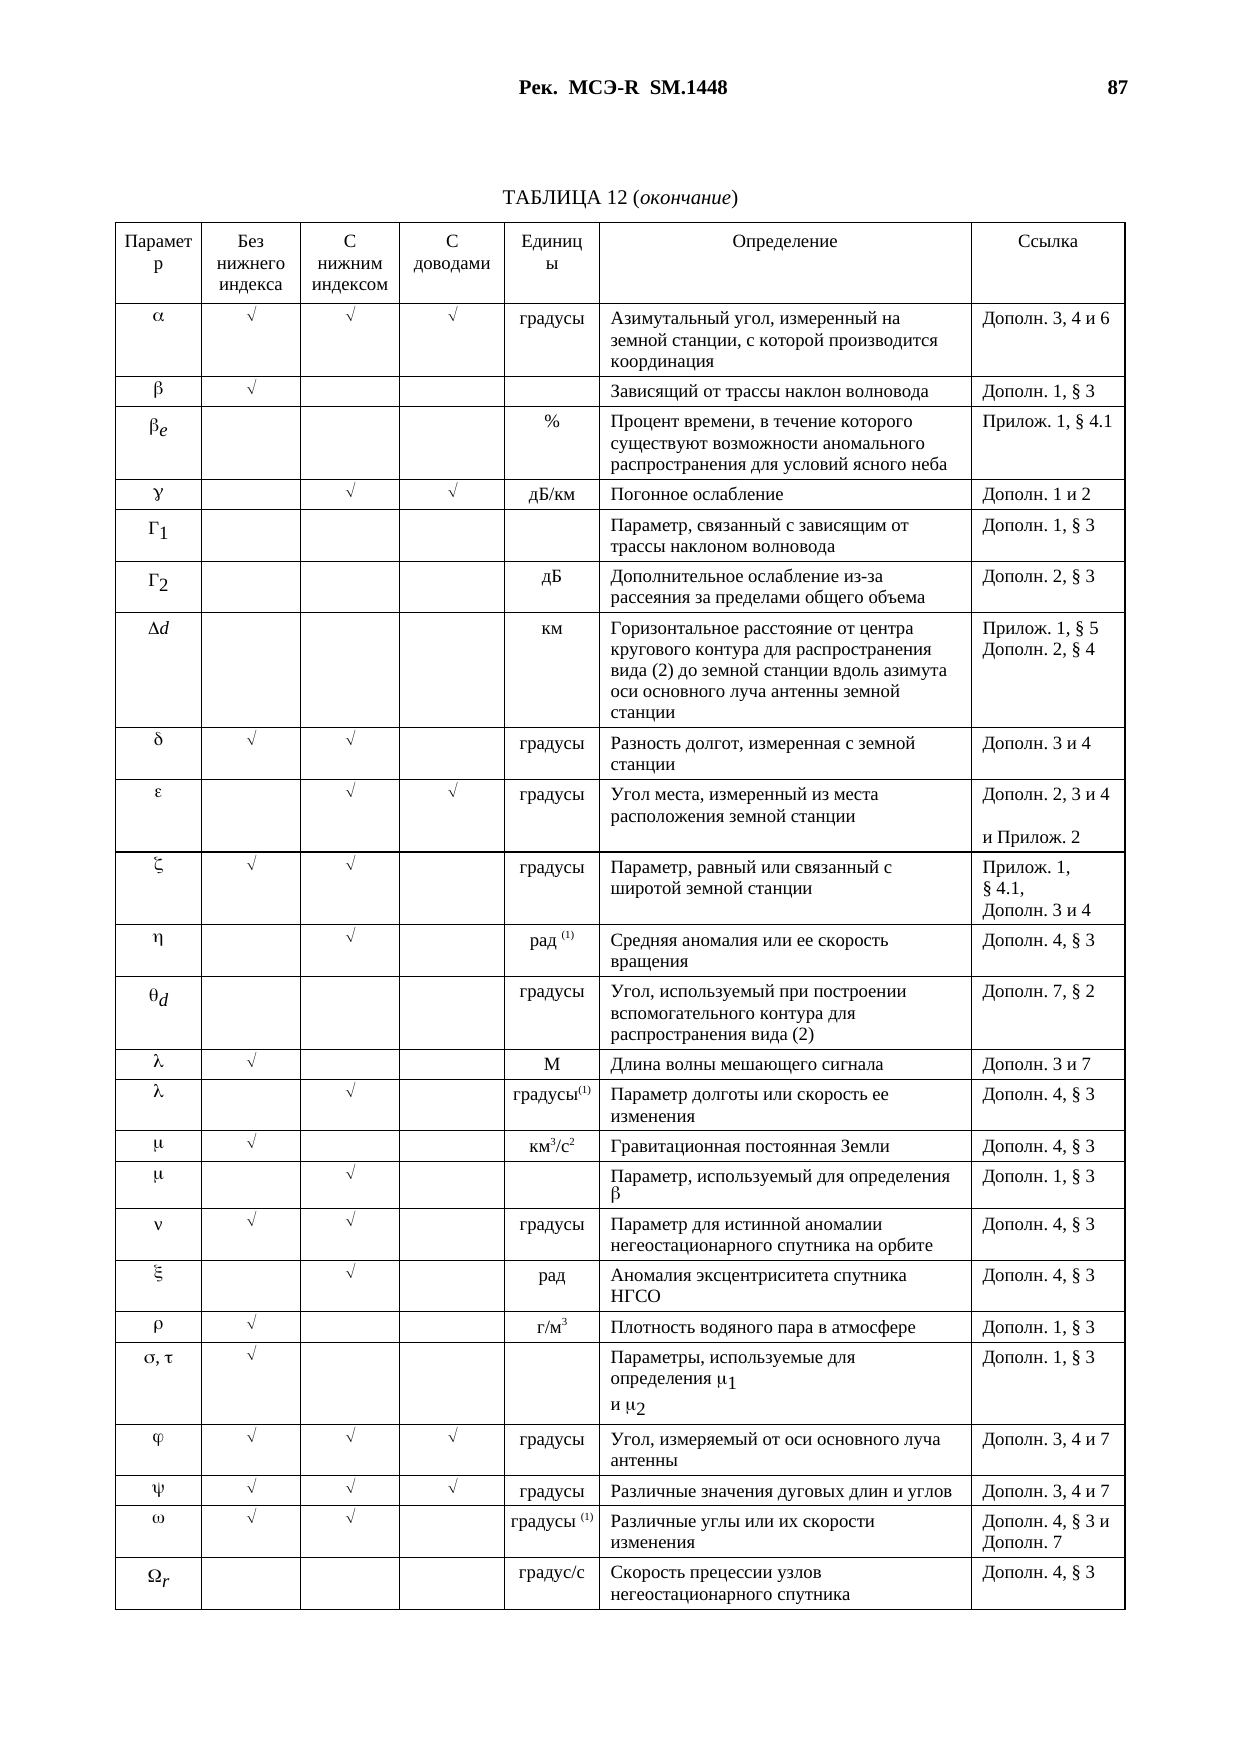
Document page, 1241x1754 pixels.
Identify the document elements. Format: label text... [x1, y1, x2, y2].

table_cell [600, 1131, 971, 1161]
table_cell [400, 925, 504, 976]
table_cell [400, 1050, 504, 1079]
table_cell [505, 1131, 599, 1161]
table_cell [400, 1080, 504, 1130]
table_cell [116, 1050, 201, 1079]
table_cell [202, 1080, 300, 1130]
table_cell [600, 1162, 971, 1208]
table_header С нижним индексом [301, 223, 399, 303]
table_header Определение [600, 223, 971, 303]
table_cell км [505, 613, 599, 727]
table_cell Средняя аномалия или ее скорость вращения [600, 925, 971, 976]
table_cell [400, 407, 504, 479]
table_cell Погонное ослабление [600, 480, 971, 509]
table_cell [202, 925, 300, 976]
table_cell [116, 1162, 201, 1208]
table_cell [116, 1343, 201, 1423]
table_cell  [400, 780, 504, 851]
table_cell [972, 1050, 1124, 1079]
table_cell  [301, 728, 399, 779]
table_cell Дополн. 2, 3 и 4 и Прилож. 2 [972, 780, 1124, 851]
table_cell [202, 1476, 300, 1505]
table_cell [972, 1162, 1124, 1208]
table_cell Разность долгот, измеренная с земной станции [600, 728, 971, 779]
table_cell  [202, 304, 300, 376]
table_cell Прилож. 1, § 4.1 [972, 407, 1124, 479]
table_cell  [301, 853, 399, 924]
table_cell [202, 407, 300, 479]
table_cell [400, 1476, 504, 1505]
table_cell Дополн. 1, § 3 [972, 510, 1124, 561]
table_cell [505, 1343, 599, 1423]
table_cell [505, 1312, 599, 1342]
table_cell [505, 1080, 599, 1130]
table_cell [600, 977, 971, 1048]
table_cell  [202, 728, 300, 779]
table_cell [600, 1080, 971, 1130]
table_cell [505, 510, 599, 561]
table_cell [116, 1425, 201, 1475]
table_cell  [301, 925, 399, 976]
table_cell Азимутальный угол, измеренный на земной станции, с которой производится координация [600, 304, 971, 376]
table_cell Параметр, равный или связанный с широтой земной станции [600, 853, 971, 924]
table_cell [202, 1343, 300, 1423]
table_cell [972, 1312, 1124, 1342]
table_cell дБ/км [505, 480, 599, 509]
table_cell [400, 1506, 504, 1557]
table_cell [400, 613, 504, 727]
table_cell [202, 562, 300, 612]
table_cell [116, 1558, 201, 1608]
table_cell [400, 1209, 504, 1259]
table_cell Процент времени, в течение которого существуют возможности аномального распространения для условий ясного неба [600, 407, 971, 479]
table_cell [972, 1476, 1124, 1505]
table_cell Прилож. 1, § 4.1, Дополн. 3 и 4 [972, 853, 1124, 924]
table_cell [400, 853, 504, 924]
table_header Параметр [116, 223, 201, 303]
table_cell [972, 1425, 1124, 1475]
table_cell [301, 562, 399, 612]
table_cell Г1 [116, 510, 201, 561]
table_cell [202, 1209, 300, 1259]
table_cell % [505, 407, 599, 479]
table_cell [301, 407, 399, 479]
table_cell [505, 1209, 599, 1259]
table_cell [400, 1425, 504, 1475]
table_cell [116, 728, 201, 779]
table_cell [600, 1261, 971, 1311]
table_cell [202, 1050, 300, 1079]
table_cell градусы [505, 728, 599, 779]
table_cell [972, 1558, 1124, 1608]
table_cell дБ [505, 562, 599, 612]
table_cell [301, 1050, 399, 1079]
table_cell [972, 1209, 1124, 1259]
table_header С доводами [400, 223, 504, 303]
table_cell [202, 480, 300, 509]
table_cell  [301, 780, 399, 851]
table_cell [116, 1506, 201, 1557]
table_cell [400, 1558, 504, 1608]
table_cell Дополн. 3, 4 и 6 [972, 304, 1124, 376]
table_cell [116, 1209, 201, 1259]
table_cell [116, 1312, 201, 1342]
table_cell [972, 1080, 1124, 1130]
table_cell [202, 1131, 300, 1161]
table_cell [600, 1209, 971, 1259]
table_cell [116, 853, 201, 924]
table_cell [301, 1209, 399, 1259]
table_cell рад (1) [505, 925, 599, 976]
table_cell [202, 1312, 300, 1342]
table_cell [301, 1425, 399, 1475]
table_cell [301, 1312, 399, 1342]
table_cell d [116, 977, 201, 1048]
table_cell [202, 977, 300, 1048]
table_cell Прилож. 1, § 5 Дополн. 2, § 4 [972, 613, 1124, 727]
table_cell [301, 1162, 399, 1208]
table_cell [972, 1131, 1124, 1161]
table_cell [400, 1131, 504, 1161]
table_cell е [116, 407, 201, 479]
table_cell  [301, 304, 399, 376]
table_cell градусы [505, 853, 599, 924]
table_cell Горизонтальное расстояние от центра кругового контура для распространения вида (2) до земной станции вдоль азимута оси основного луча антенны земной станции [600, 613, 971, 727]
text ТАБЛИЦА 12 (окончание) [118, 185, 1122, 209]
table_cell Дополн. 4, § 3 [972, 925, 1124, 976]
table_cell [116, 925, 201, 976]
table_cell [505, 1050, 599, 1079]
table_cell  [400, 480, 504, 509]
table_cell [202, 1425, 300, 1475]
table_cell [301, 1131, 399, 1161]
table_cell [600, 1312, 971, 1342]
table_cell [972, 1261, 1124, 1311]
table_cell Дополн. 1 и 2 [972, 480, 1124, 509]
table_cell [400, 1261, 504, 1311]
table_cell  [400, 304, 504, 376]
table_cell [400, 377, 504, 406]
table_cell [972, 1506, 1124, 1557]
table_cell Дополн. 3 и 4 [972, 728, 1124, 779]
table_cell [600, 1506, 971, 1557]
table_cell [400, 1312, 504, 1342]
table_cell  [202, 853, 300, 924]
table_cell [116, 780, 201, 851]
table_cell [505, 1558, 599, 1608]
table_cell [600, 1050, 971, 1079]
table_cell Дополнительное ослабление из-за рассеяния за пределами общего объема [600, 562, 971, 612]
table_cell градусы [505, 780, 599, 851]
table_cell [116, 304, 201, 376]
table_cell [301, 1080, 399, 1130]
table_cell [400, 510, 504, 561]
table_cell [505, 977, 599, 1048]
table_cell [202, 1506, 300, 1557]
table_header Единицы [505, 223, 599, 303]
table_cell [202, 510, 300, 561]
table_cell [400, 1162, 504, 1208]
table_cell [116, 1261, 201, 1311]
table_cell Дополн. 1, § 3 [972, 377, 1124, 406]
table_cell [301, 377, 399, 406]
table_cell  [301, 480, 399, 509]
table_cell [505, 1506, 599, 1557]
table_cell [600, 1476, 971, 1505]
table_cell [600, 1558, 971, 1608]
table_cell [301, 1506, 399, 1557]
table_cell градусы [505, 304, 599, 376]
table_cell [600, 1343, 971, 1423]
table_cell [505, 377, 599, 406]
table_cell [400, 728, 504, 779]
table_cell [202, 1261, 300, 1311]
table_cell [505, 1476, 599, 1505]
table_cell Угол места, измеренный из места расположения земной станции [600, 780, 971, 851]
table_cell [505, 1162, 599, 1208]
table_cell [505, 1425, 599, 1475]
table_cell Г2 [116, 562, 201, 612]
table_cell Параметр, связанный с зависящим от трассы наклоном волновода [600, 510, 971, 561]
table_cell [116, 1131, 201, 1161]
table_cell [301, 510, 399, 561]
table_header Без нижнего индекса [202, 223, 300, 303]
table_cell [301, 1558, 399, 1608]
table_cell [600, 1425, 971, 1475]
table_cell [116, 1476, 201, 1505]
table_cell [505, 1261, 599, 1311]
table_cell  [202, 377, 300, 406]
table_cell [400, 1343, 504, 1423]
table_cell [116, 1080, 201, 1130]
table_cell [116, 377, 201, 406]
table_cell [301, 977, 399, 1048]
table_cell [202, 780, 300, 851]
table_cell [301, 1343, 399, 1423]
table_cell [301, 613, 399, 727]
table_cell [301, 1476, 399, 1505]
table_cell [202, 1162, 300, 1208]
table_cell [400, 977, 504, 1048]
table_cell [116, 480, 201, 509]
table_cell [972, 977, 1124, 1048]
table_cell [202, 613, 300, 727]
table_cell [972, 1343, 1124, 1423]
table_header Ссылка [972, 223, 1124, 303]
table_cell [400, 562, 504, 612]
table_cell Зависящий от трассы наклон волновода [600, 377, 971, 406]
table_cell d [116, 613, 201, 727]
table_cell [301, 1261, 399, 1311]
table_cell Дополн. 2, § 3 [972, 562, 1124, 612]
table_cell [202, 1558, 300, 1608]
